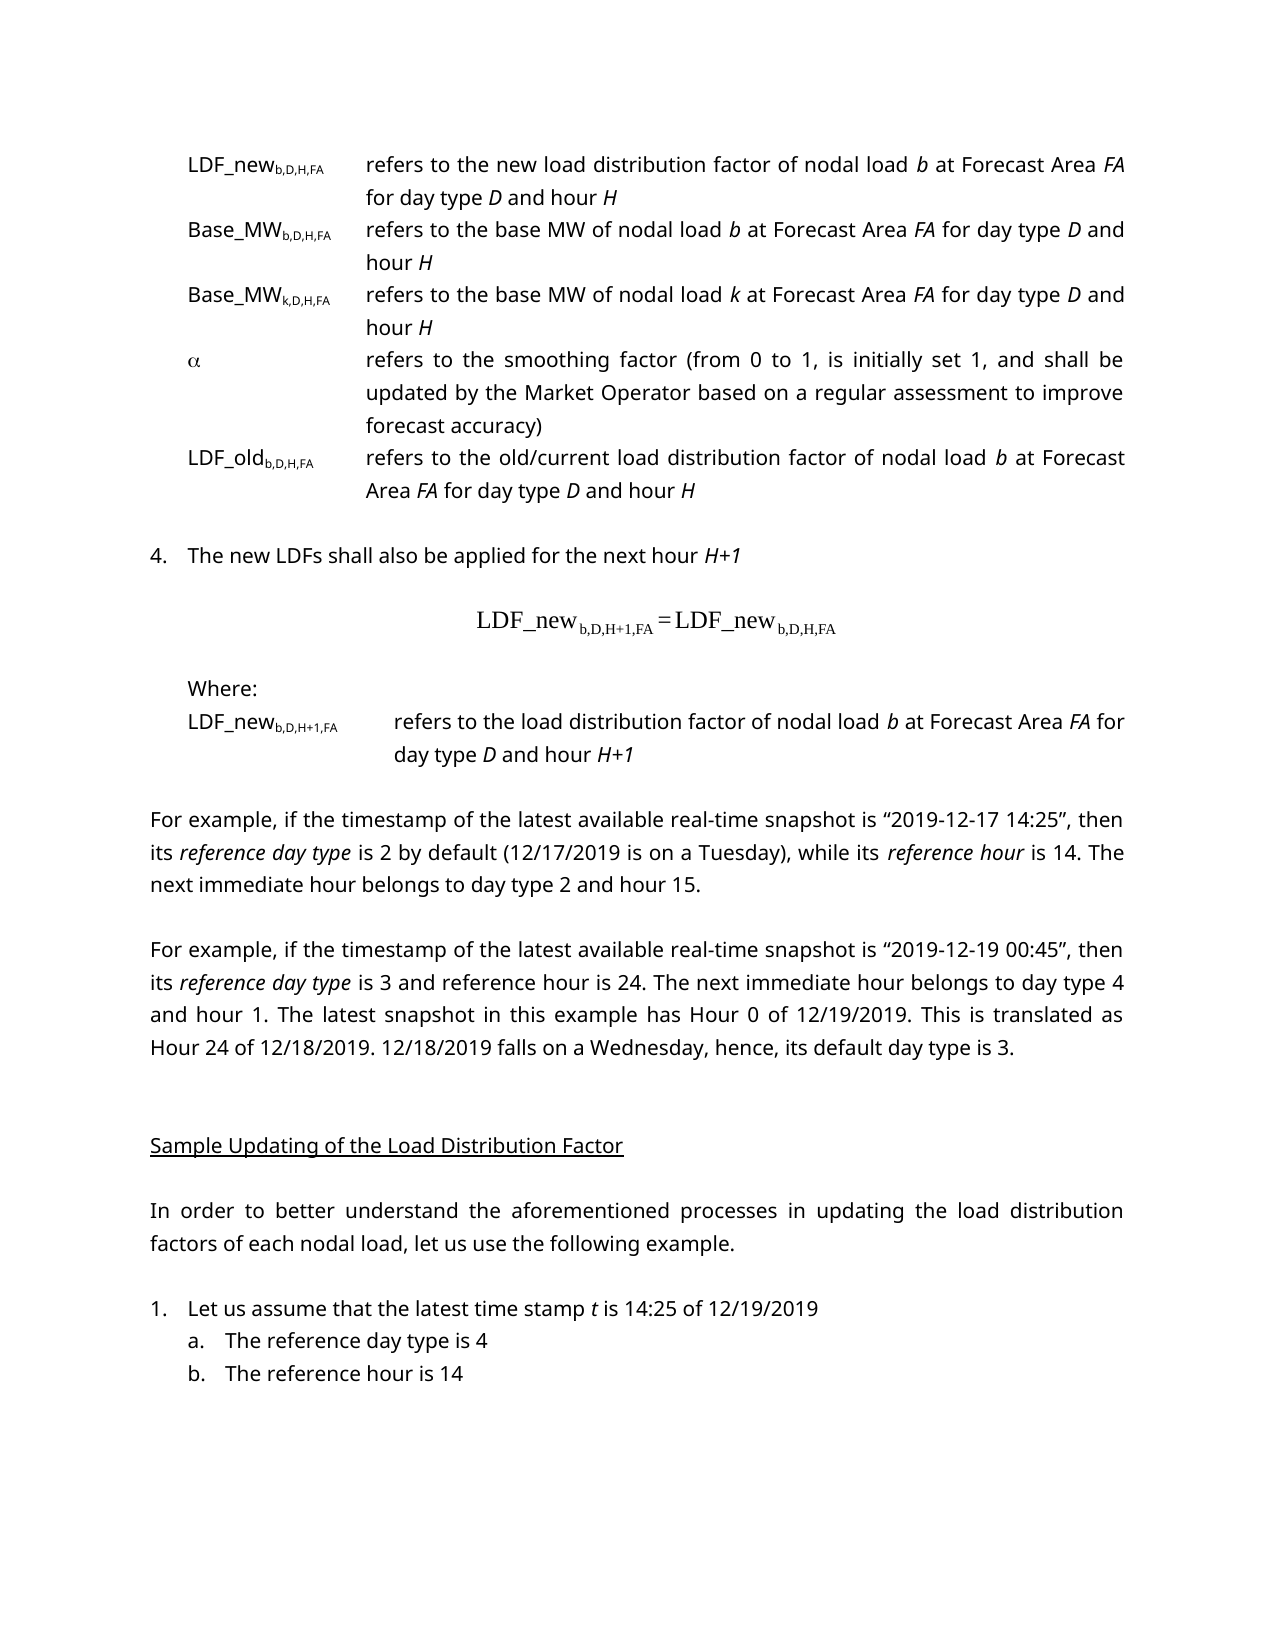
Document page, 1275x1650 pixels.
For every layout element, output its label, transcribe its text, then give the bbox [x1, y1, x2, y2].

text Base_MWb,D,H,FA refers to the base MW of nodal load b at Forecast Area FA for day type D and hour H [187, 215, 1125, 276]
text In order to better understand the aforementioned processes in updating the load distribution factors of each nodal load, let us use the following example. [150, 1196, 1125, 1257]
text Sample Updating of the Load Distribution Factor [150, 1131, 1125, 1159]
list The reference hour is 14 [187, 1359, 1125, 1388]
list Let us assume that the latest time stamp t is 14:25 of 12/19/2019 [150, 1294, 1125, 1322]
text LDF_oldb,D,H,FA refers to the old/current load distribution factor of nodal load b at Forecast Area FA for day type D and hour H [187, 443, 1125, 504]
text LDF_newb,D,H+1,FA refers to the load distribution factor of nodal load b at Forecast Area FA for day type D and hour H+1 [187, 707, 1125, 768]
text Base_MWk,D,H,FA refers to the base MW of nodal load k at Forecast Area FA for day type D and hour H [187, 280, 1125, 341]
text Where: [187, 674, 1125, 703]
text LDF_newb,D,H,FA refers to the new load distribution factor of nodal load b at Forecast Area FA for day type D and hour H [187, 150, 1125, 211]
text refers to the smoothing factor (from 0 to 1, is initially set 1, and shall be updated by the Market Operator based on a regular assessment to improve forecast accuracy) [187, 346, 1125, 439]
list The reference day type is 4 [187, 1327, 1125, 1355]
list The new LDFs shall also be applied for the next hour H+1 [150, 541, 1125, 570]
text For example, if the timestamp of the latest available real-time snapshot is “2019-12-19 00:45”, then its reference day type is 3 and reference hour is 24. The next immediate hour belongs to day type 4 and hour 1. The latest snapshot in this example has Hour 0 of 12/19/2019. This is translated as Hour 24 of 12/18/2019. 12/18/2019 falls on a Wednesday, hence, its default day type is 3. [150, 935, 1125, 1062]
text For example, if the timestamp of the latest available real-time snapshot is “2019-12-17 14:25”, then its reference day type is 2 by default (12/17/2019 is on a Tuesday), while its reference hour is 14. The next immediate hour belongs to day type 2 and hour 15. [150, 805, 1125, 899]
